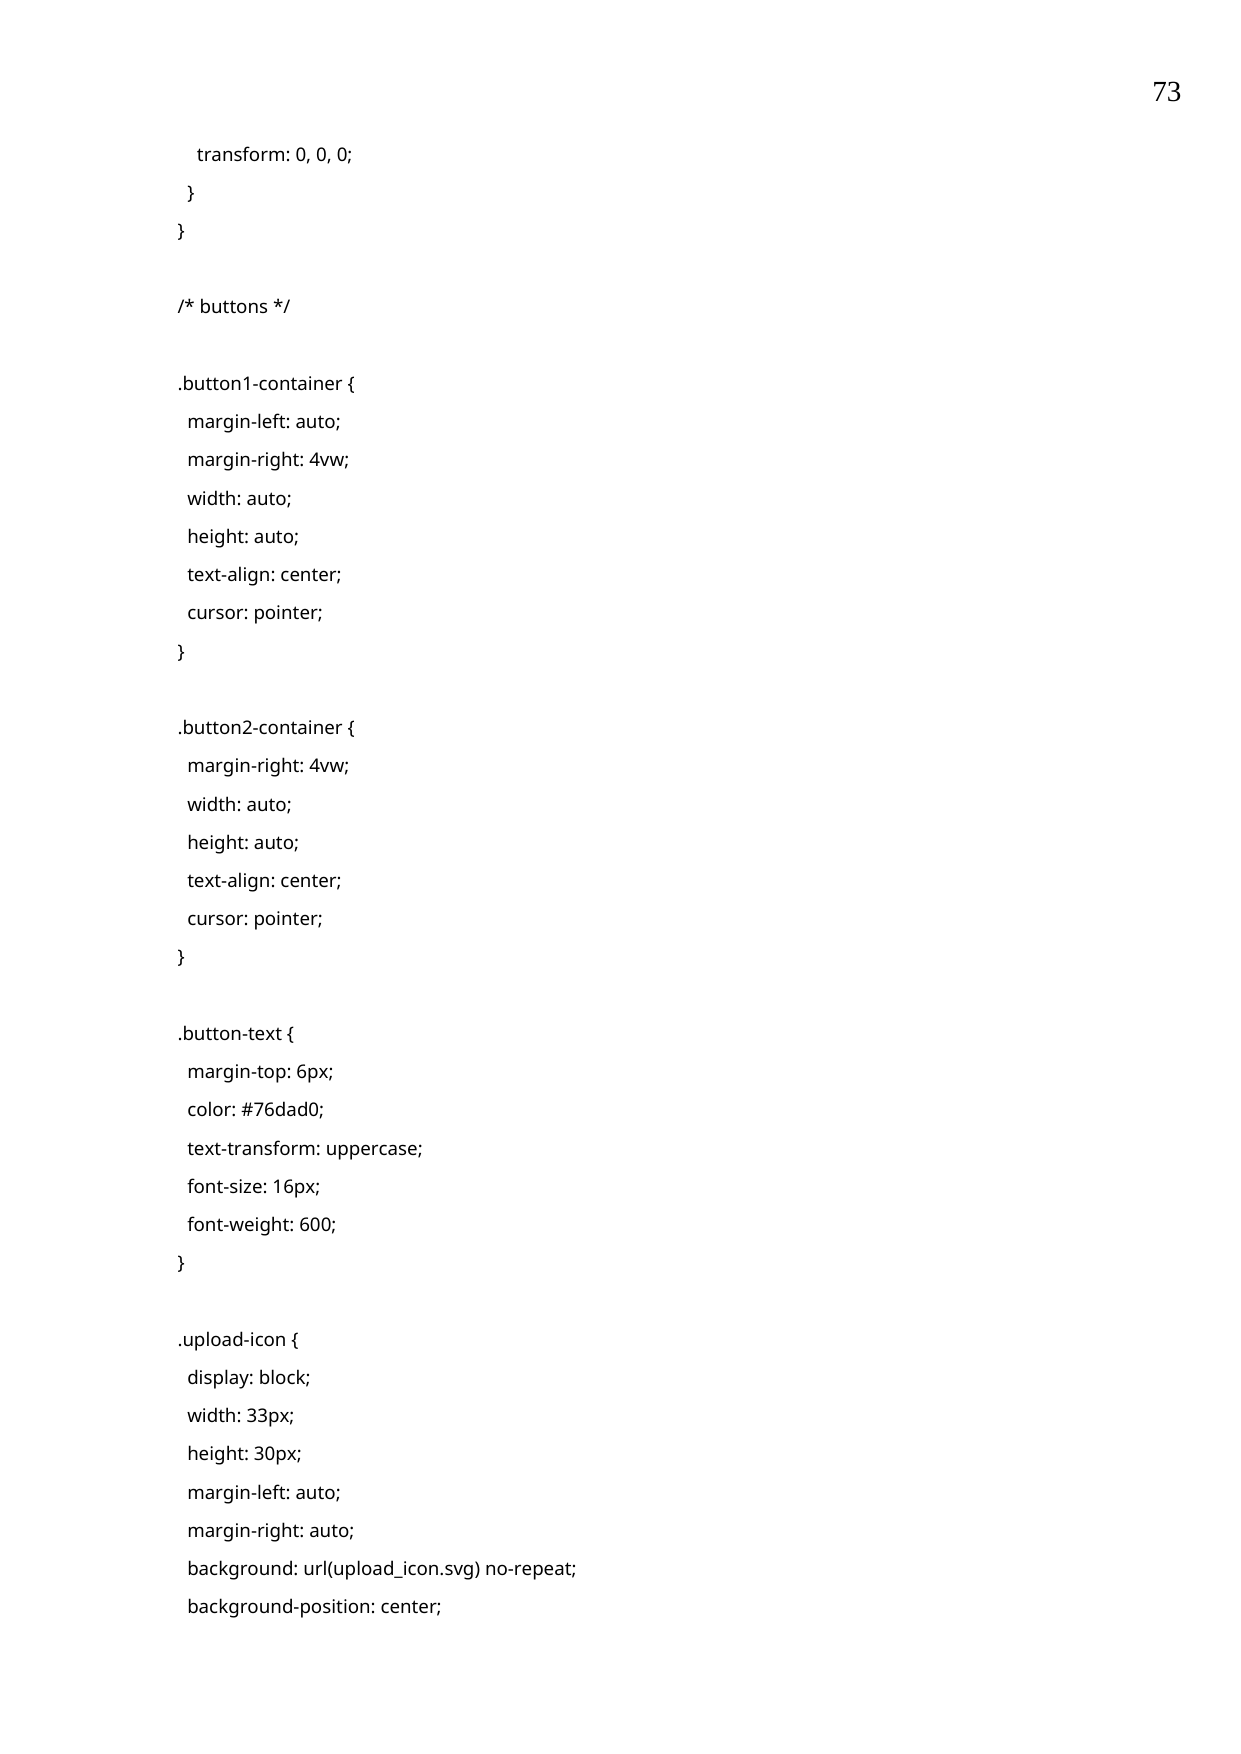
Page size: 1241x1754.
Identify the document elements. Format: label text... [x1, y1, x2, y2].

text .button-text { [177, 1020, 1181, 1046]
text } [177, 217, 1181, 243]
text text-align: center; [177, 561, 1181, 587]
text } [177, 944, 1181, 969]
text display: block; [177, 1364, 1181, 1390]
text /* buttons */ [177, 294, 1181, 319]
text cursor: pointer; [177, 906, 1181, 931]
text transform: 0, 0, 0; [177, 141, 1181, 166]
text } [177, 638, 1181, 663]
text .button2-container { [177, 714, 1181, 740]
text width: 33px; [177, 1402, 1181, 1428]
text .upload-icon { [177, 1326, 1181, 1352]
text color: #76dad0; [177, 1097, 1181, 1122]
text height: auto; [177, 523, 1181, 549]
text margin-left: auto; [177, 1479, 1181, 1504]
text margin-right: 4vw; [177, 753, 1181, 778]
text font-size: 16px; [177, 1173, 1181, 1199]
text background-position: center; [177, 1594, 1181, 1619]
text width: auto; [177, 485, 1181, 511]
text height: 30px; [177, 1441, 1181, 1466]
text margin-right: auto; [177, 1517, 1181, 1543]
text height: auto; [177, 829, 1181, 854]
text margin-top: 6px; [177, 1058, 1181, 1084]
text width: auto; [177, 791, 1181, 816]
text text-align: center; [177, 867, 1181, 893]
text margin-left: auto; [177, 408, 1181, 434]
text } [177, 1249, 1181, 1275]
text text-transform: uppercase; [177, 1135, 1181, 1160]
text margin-right: 4vw; [177, 447, 1181, 472]
text font-weight: 600; [177, 1211, 1181, 1237]
text background: url(upload_icon.svg) no-repeat; [177, 1555, 1181, 1581]
text } [177, 179, 1181, 205]
text cursor: pointer; [177, 600, 1181, 625]
text .button1-container { [177, 370, 1181, 396]
